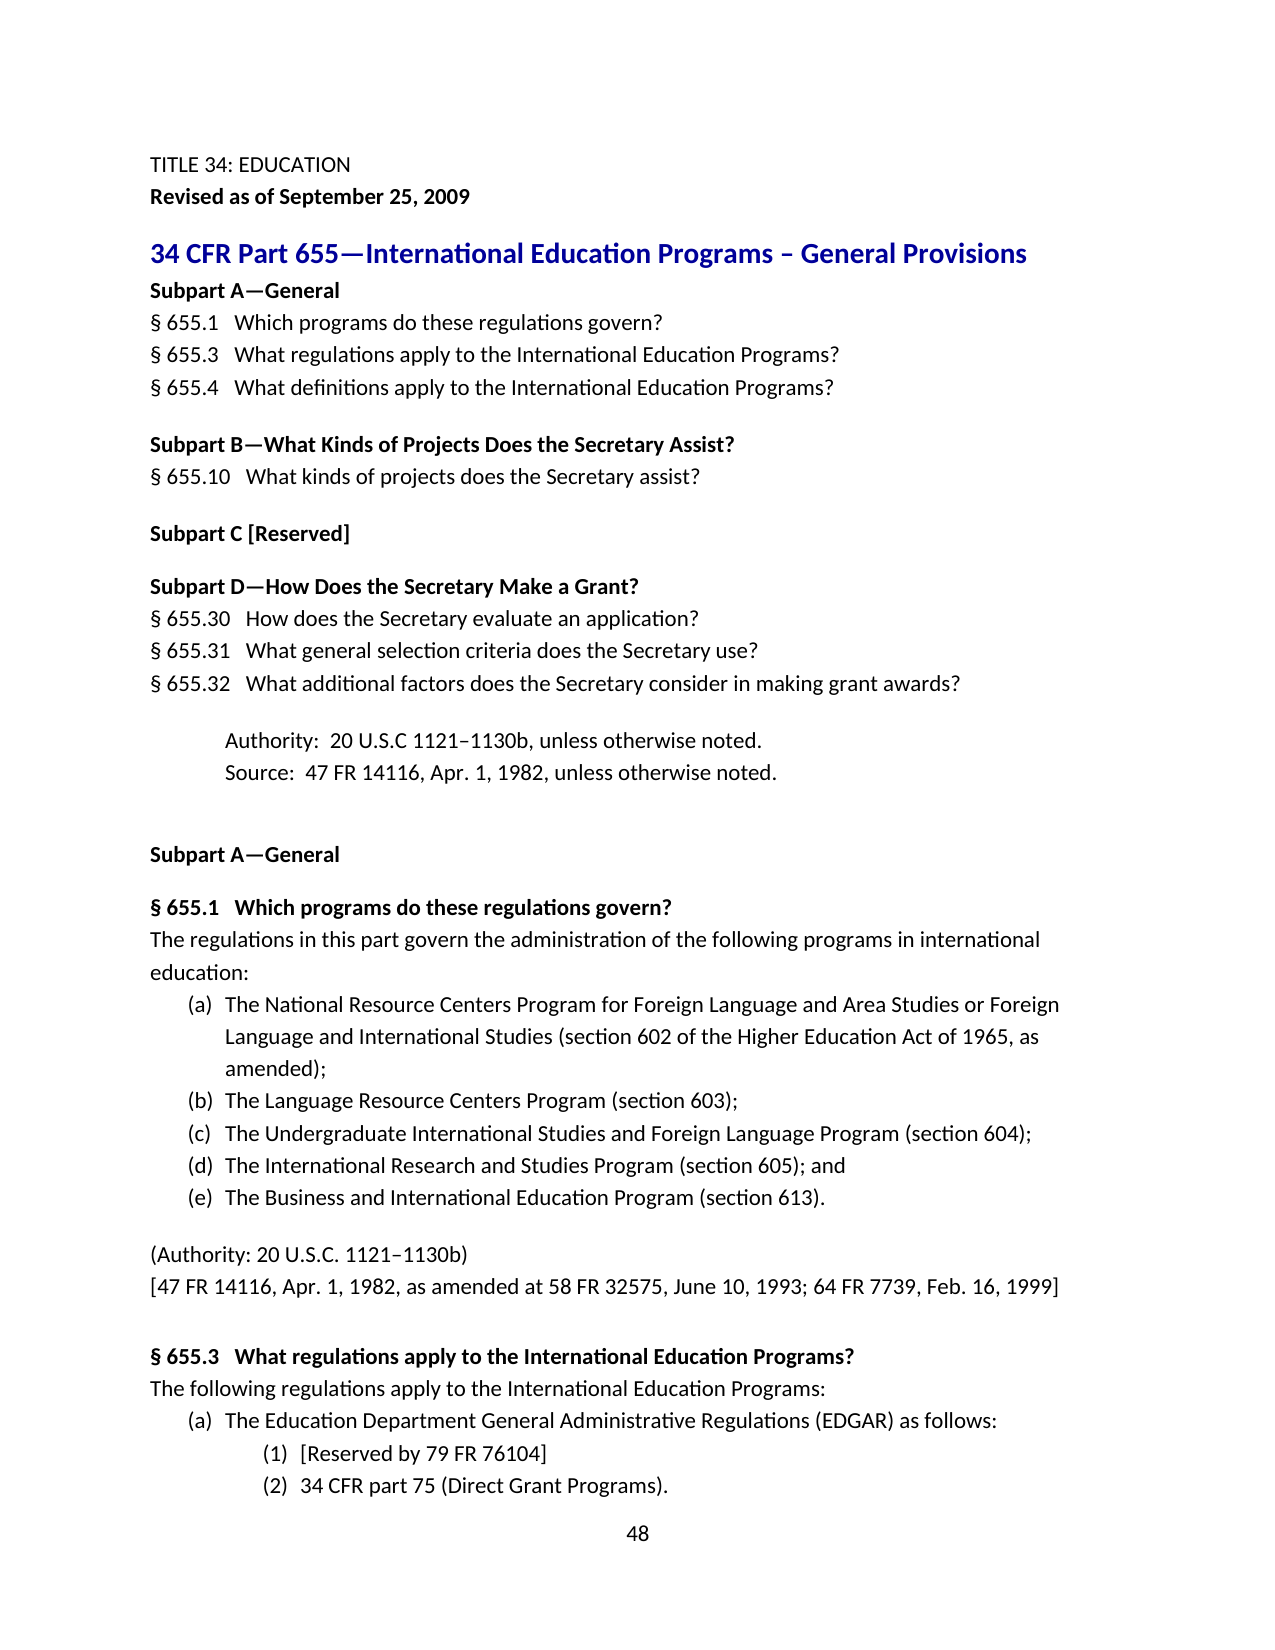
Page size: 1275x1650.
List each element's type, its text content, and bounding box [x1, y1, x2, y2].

text § 655.10 What kinds of projects does the Secretary assist? [150, 462, 1125, 490]
text § 655.32 What additional factors does the Secretary consider in making grant awards? [150, 669, 1125, 697]
list The National Resource Centers Program for Foreign Language and Area Studies or Foreign Language and International Studies (section 602 of the Higher Education Act of 1965, as amended); [187, 990, 1125, 1082]
text § 655.1 Which programs do these regulations govern? [150, 308, 1125, 336]
text § 655.30 How does the Secretary evaluate an application? [150, 604, 1125, 632]
text The following regulations apply to the International Education Programs: [150, 1374, 1125, 1402]
text Subpart B—What Kinds of Projects Does the Secretary Assist? [150, 430, 1125, 458]
list The Language Resource Centers Program (section 603); [187, 1087, 1125, 1114]
text (Authority: 20 U.S.C. 1121–1130b) [150, 1240, 1125, 1268]
text § 655.31 What general selection criteria does the Secretary use? [150, 637, 1125, 665]
list [Reserved by 79 FR 76104] [262, 1439, 1125, 1467]
text Subpart A—General [150, 276, 1125, 304]
text The regulations in this part govern the administration of the following programs in international education: [150, 926, 1125, 986]
text § 655.3 What regulations apply to the International Education Programs? [150, 341, 1125, 368]
text § 655.3 What regulations apply to the International Education Programs? [150, 1342, 1125, 1370]
list 34 CFR part 75 (Direct Grant Programs). [262, 1471, 1125, 1499]
text [47 FR 14116, Apr. 1, 1982, as amended at 58 FR 32575, June 10, 1993; 64 FR 7739, Feb. 16, 1999] [150, 1272, 1125, 1301]
list The International Research and Studies Program (section 605); and [187, 1151, 1125, 1179]
text § 655.1 Which programs do these regulations govern? [150, 893, 1125, 921]
text TITLE 34: EDUCATION Revised as of September 25, 2009 [150, 150, 1125, 210]
text Subpart A—General [150, 840, 1125, 868]
list The Business and International Education Program (section 613). [187, 1183, 1125, 1211]
text Source: 47 FR 14116, Apr. 1, 1982, unless otherwise noted. [225, 758, 1125, 786]
list The Undergraduate International Studies and Foreign Language Program (section 604); [187, 1119, 1125, 1147]
text Subpart C [Reserved] [150, 519, 1125, 547]
list The Education Department General Administrative Regulations (EDGAR) as follows: [187, 1407, 1125, 1434]
text Subpart D—How Does the Secretary Make a Grant? [150, 572, 1125, 600]
subtitle 34 CFR Part 655—International Education Programs – General Provisions [150, 235, 1125, 271]
text Authority: 20 U.S.C 1121–1130b, unless otherwise noted. [225, 726, 1125, 754]
text § 655.4 What definitions apply to the International Education Programs? [150, 373, 1125, 401]
